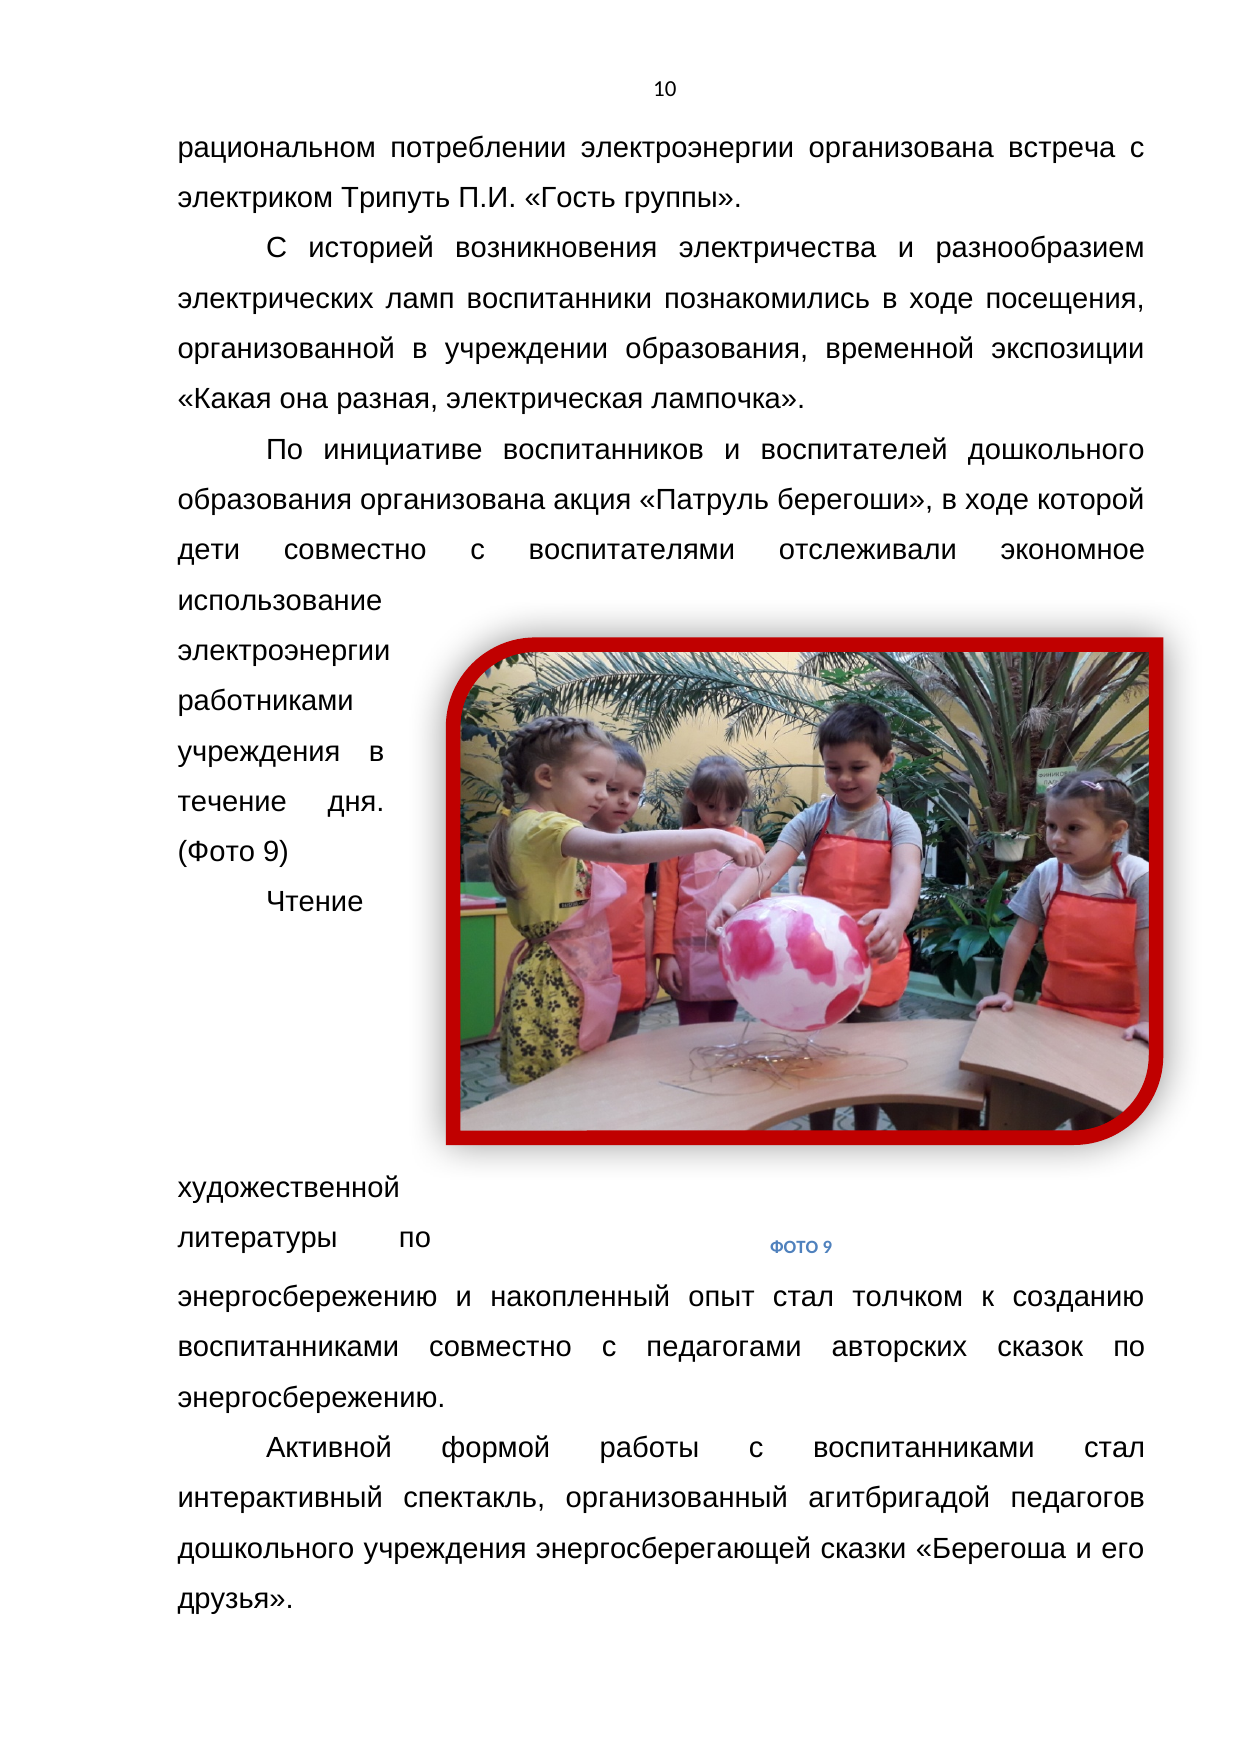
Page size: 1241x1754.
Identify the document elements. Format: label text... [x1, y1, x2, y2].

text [177, 130, 1146, 214]
picture [461, 652, 1148, 1071]
text Чтение художественной литературы по энергосбережению и накопленный опыт стал толчком к созданию воспитанниками совместно с педагогами авторских сказок по энергосбережению. [177, 884, 1146, 1413]
text С историей возникновения электричества и разнообразием электрических ламп воспитанники познакомились в ходе посещения, организованной в учреждении образования, временной экспозиции «Какая она разная, электрическая лампочка». [177, 230, 1146, 415]
text По инициативе воспитанников и воспитателей дошкольного образования организована акция «Патруль берегоши», в ходе которой дети совместно с воспитателями отслеживали экономное использование электроэнергии работниками учреждения в течение дня. (Фото 9) [177, 432, 1146, 868]
text Активной формой работы с воспитанниками стал интерактивный спектакль, организованный агитбригадой педагогов дошкольного учреждения энергосберегающей сказки «Берегоша и его друзья». [177, 1430, 1146, 1614]
